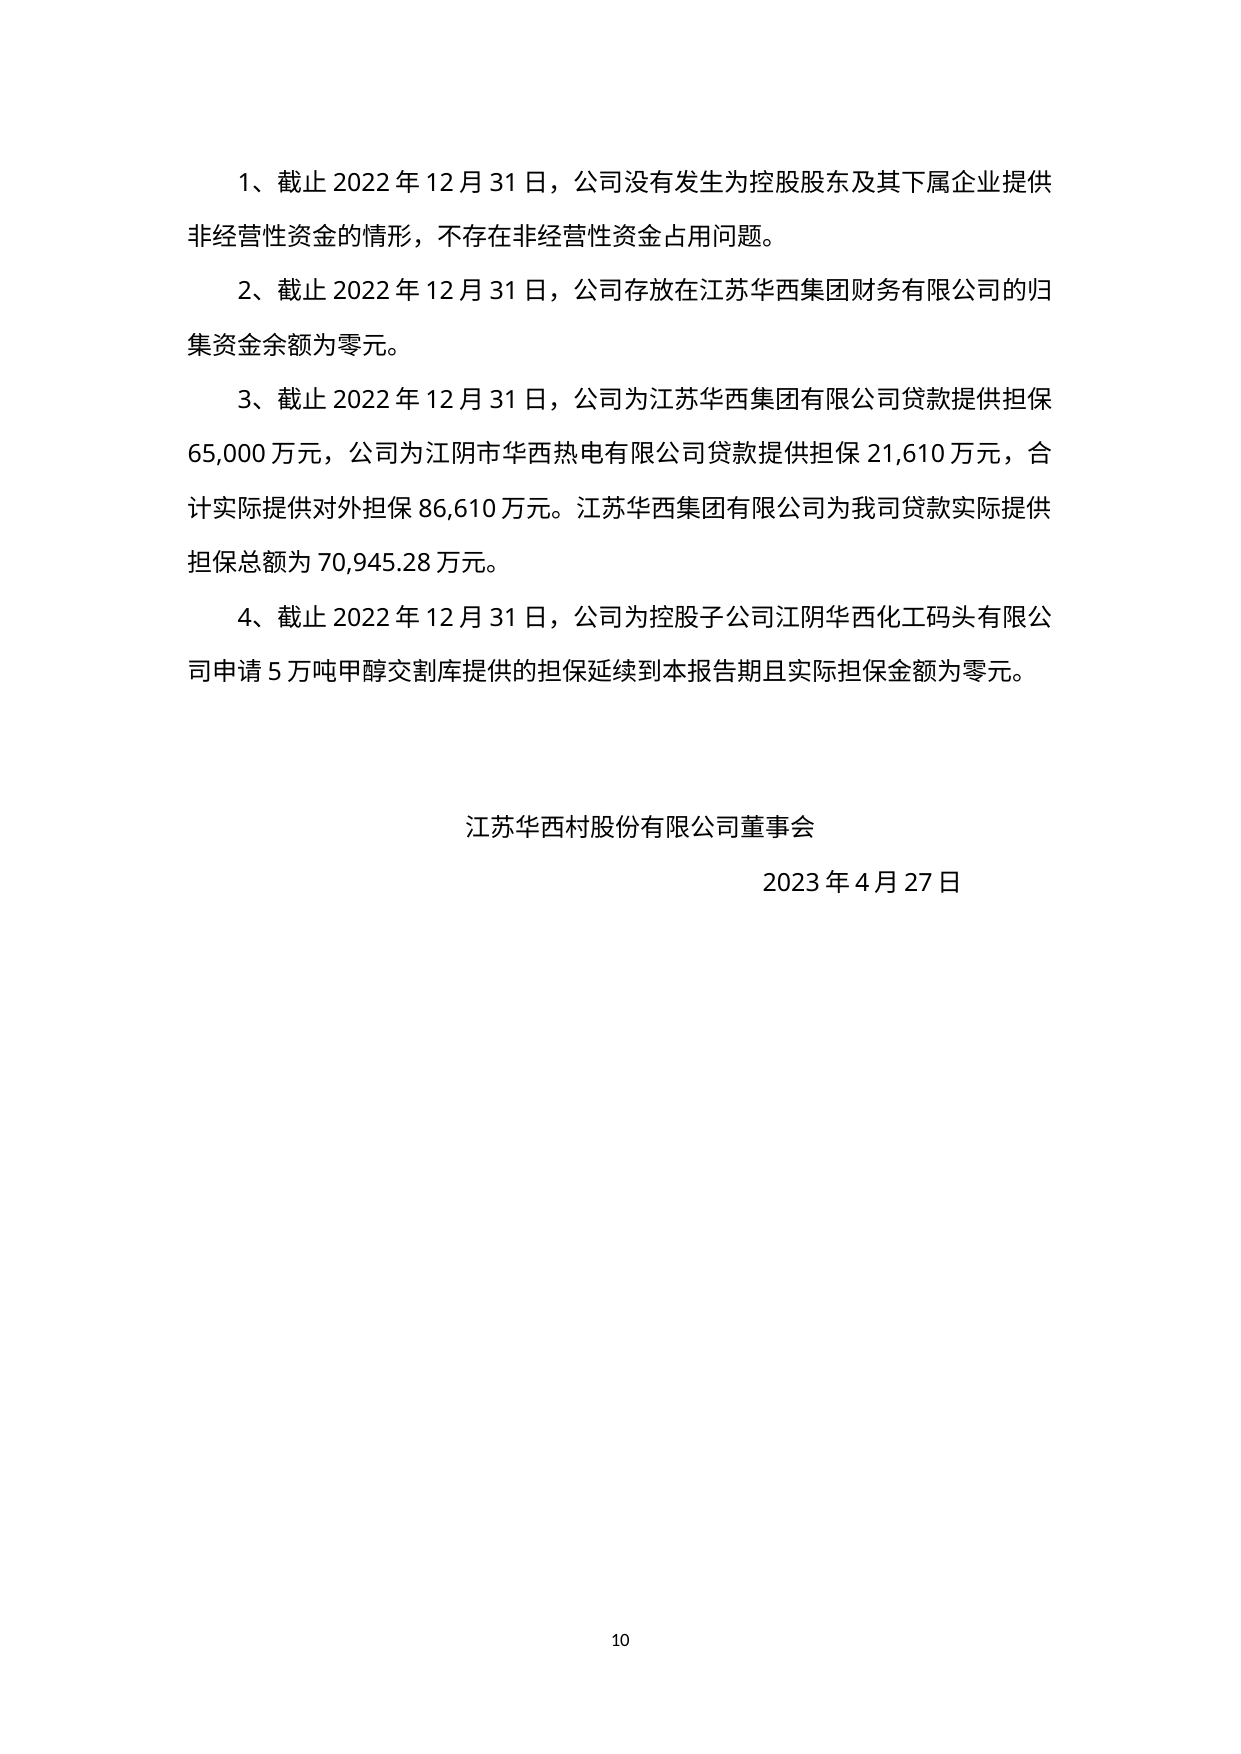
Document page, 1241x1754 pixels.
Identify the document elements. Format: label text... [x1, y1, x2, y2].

text 3、截止2022年12月31日，公司为江苏华西集团有限公司贷款提供担保65,000万元，公司为江阴市华西热电有限公司贷款提供担保21,610万元，合计实际提供对外担保86,610万元。江苏华西集团有限公司为我司贷款实际提供担保总额为70,945.28万元。 [187, 379, 1053, 579]
text 江苏华西村股份有限公司董事会 [187, 808, 1053, 844]
text 2023年4月27日 [187, 862, 1003, 898]
text 1、截止2022年12月31日，公司没有发生为控股股东及其下属企业提供非经营性资金的情形，不存在非经营性资金占用问题。 [187, 162, 1053, 253]
text 4、截止2022年12月31日，公司为控股子公司江阴华西化工码头有限公司申请5万吨甲醇交割库提供的担保延续到本报告期且实际担保金额为零元。 [187, 597, 1053, 688]
text 2、截止2022年12月31日，公司存放在江苏华西集团财务有限公司的归集资金余额为零元。 [187, 271, 1053, 361]
